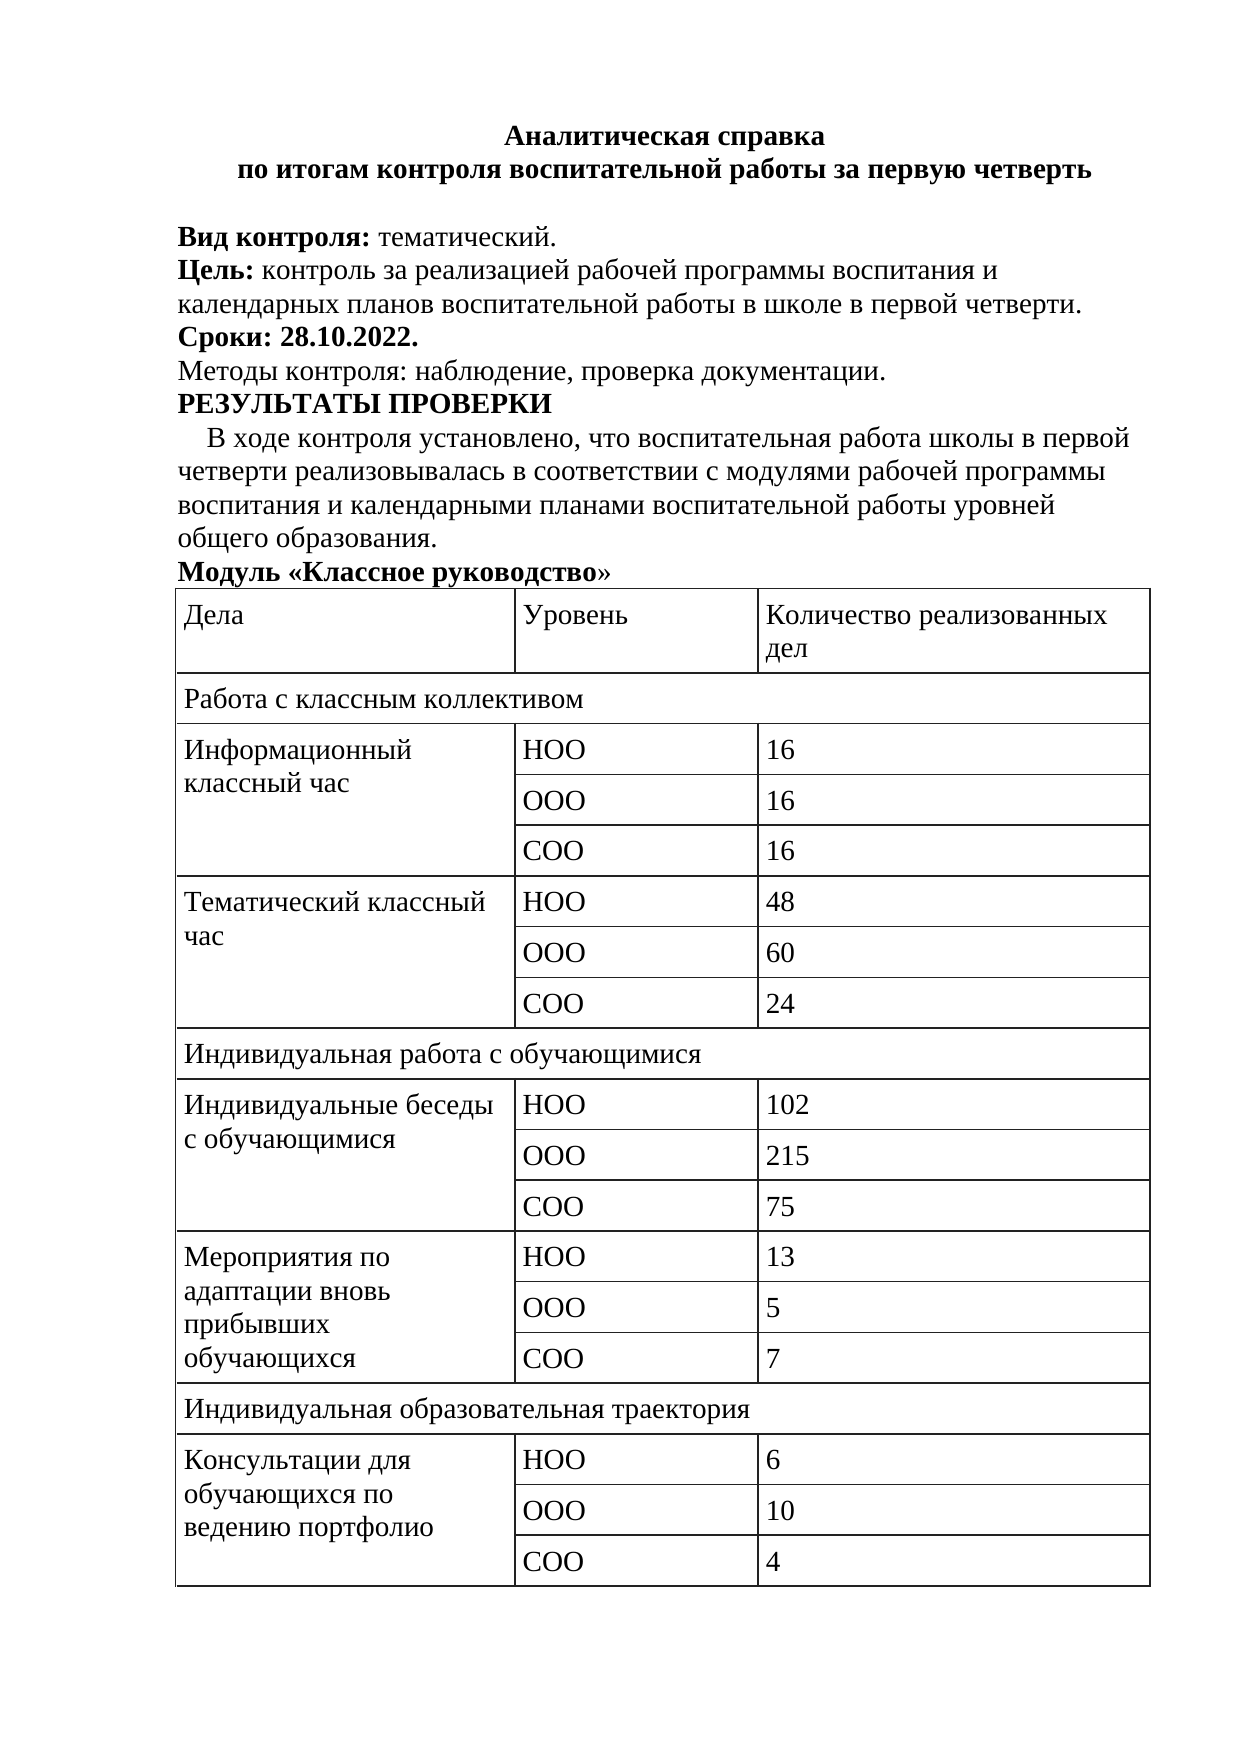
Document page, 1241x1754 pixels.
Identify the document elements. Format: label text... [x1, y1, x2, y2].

table_cell ООО [516, 1282, 757, 1331]
table_cell 16 [759, 826, 1149, 875]
table_cell 13 [759, 1232, 1149, 1281]
table_cell НОО [516, 1435, 757, 1484]
table_cell 102 [759, 1080, 1149, 1128]
table_cell 48 [759, 877, 1149, 926]
table_header Дела [176, 589, 514, 672]
text Вид контроля: тематический. [177, 219, 1152, 252]
table_cell 75 [759, 1181, 1149, 1230]
table_cell ООО [516, 927, 757, 976]
table_cell 60 [759, 927, 1149, 976]
table_cell ООО [516, 775, 757, 824]
table_cell 4 [759, 1536, 1149, 1585]
table_cell НОО [516, 1080, 757, 1128]
table_cell Информационный классный час [176, 724, 514, 875]
text Модуль «Классное руководство» [177, 554, 1152, 588]
table_cell Мероприятия по адаптации вновь прибывших обучающихся [176, 1231, 514, 1382]
table_cell СОО [516, 978, 757, 1027]
table_cell Индивидуальная образовательная траектория [176, 1383, 1149, 1433]
table_cell 10 [759, 1485, 1149, 1534]
table_cell 215 [759, 1130, 1149, 1179]
table_cell СОО [516, 1181, 757, 1230]
table_cell ООО [516, 1130, 757, 1179]
table_cell 6 [759, 1435, 1149, 1484]
text РЕЗУЛЬТАТЫ ПРОВЕРКИ [177, 386, 1152, 420]
table_header Уровень [516, 589, 757, 672]
table_cell 16 [759, 775, 1149, 824]
table_cell НОО [516, 877, 757, 926]
table_cell СОО [516, 826, 757, 875]
table_cell НОО [516, 724, 757, 773]
table_cell Тематический классный час [176, 876, 514, 1027]
table_cell Индивидуальные беседы с обучающимися [176, 1079, 514, 1230]
table_cell НОО [516, 1232, 757, 1281]
text по итогам контроля воспитательной работы за первую четверть [177, 152, 1152, 185]
table_cell ООО [516, 1485, 757, 1534]
table_header Количество реализованных дел [759, 589, 1149, 672]
text Цель: контроль за реализацией рабочей программы воспитания и календарных планов воспитательной работы в школе в первой четверти. [177, 252, 1152, 319]
table_cell СОО [516, 1536, 757, 1585]
table_cell 7 [759, 1333, 1149, 1382]
text В ходе контроля установлено, что воспитательная работа школы в первой четверти реализовывалась в соответствии с модулями рабочей программы воспитания и календарными планами воспитательной работы уровней общего образования. [177, 420, 1152, 554]
table_cell 24 [759, 978, 1149, 1027]
text Аналитическая справка [177, 118, 1152, 152]
table_cell СОО [516, 1333, 757, 1382]
table_cell Индивидуальная работа с обучающимися [176, 1028, 1149, 1078]
table_cell 5 [759, 1282, 1149, 1331]
table_cell 16 [759, 724, 1149, 773]
table_cell Консультации для обучающихся по ведению портфолио [176, 1434, 514, 1585]
text Методы контроля: наблюдение, проверка документации. [177, 353, 1152, 386]
text Сроки: 28.10.2022. [177, 319, 1152, 353]
table_cell Работа с классным коллективом [176, 673, 1149, 723]
